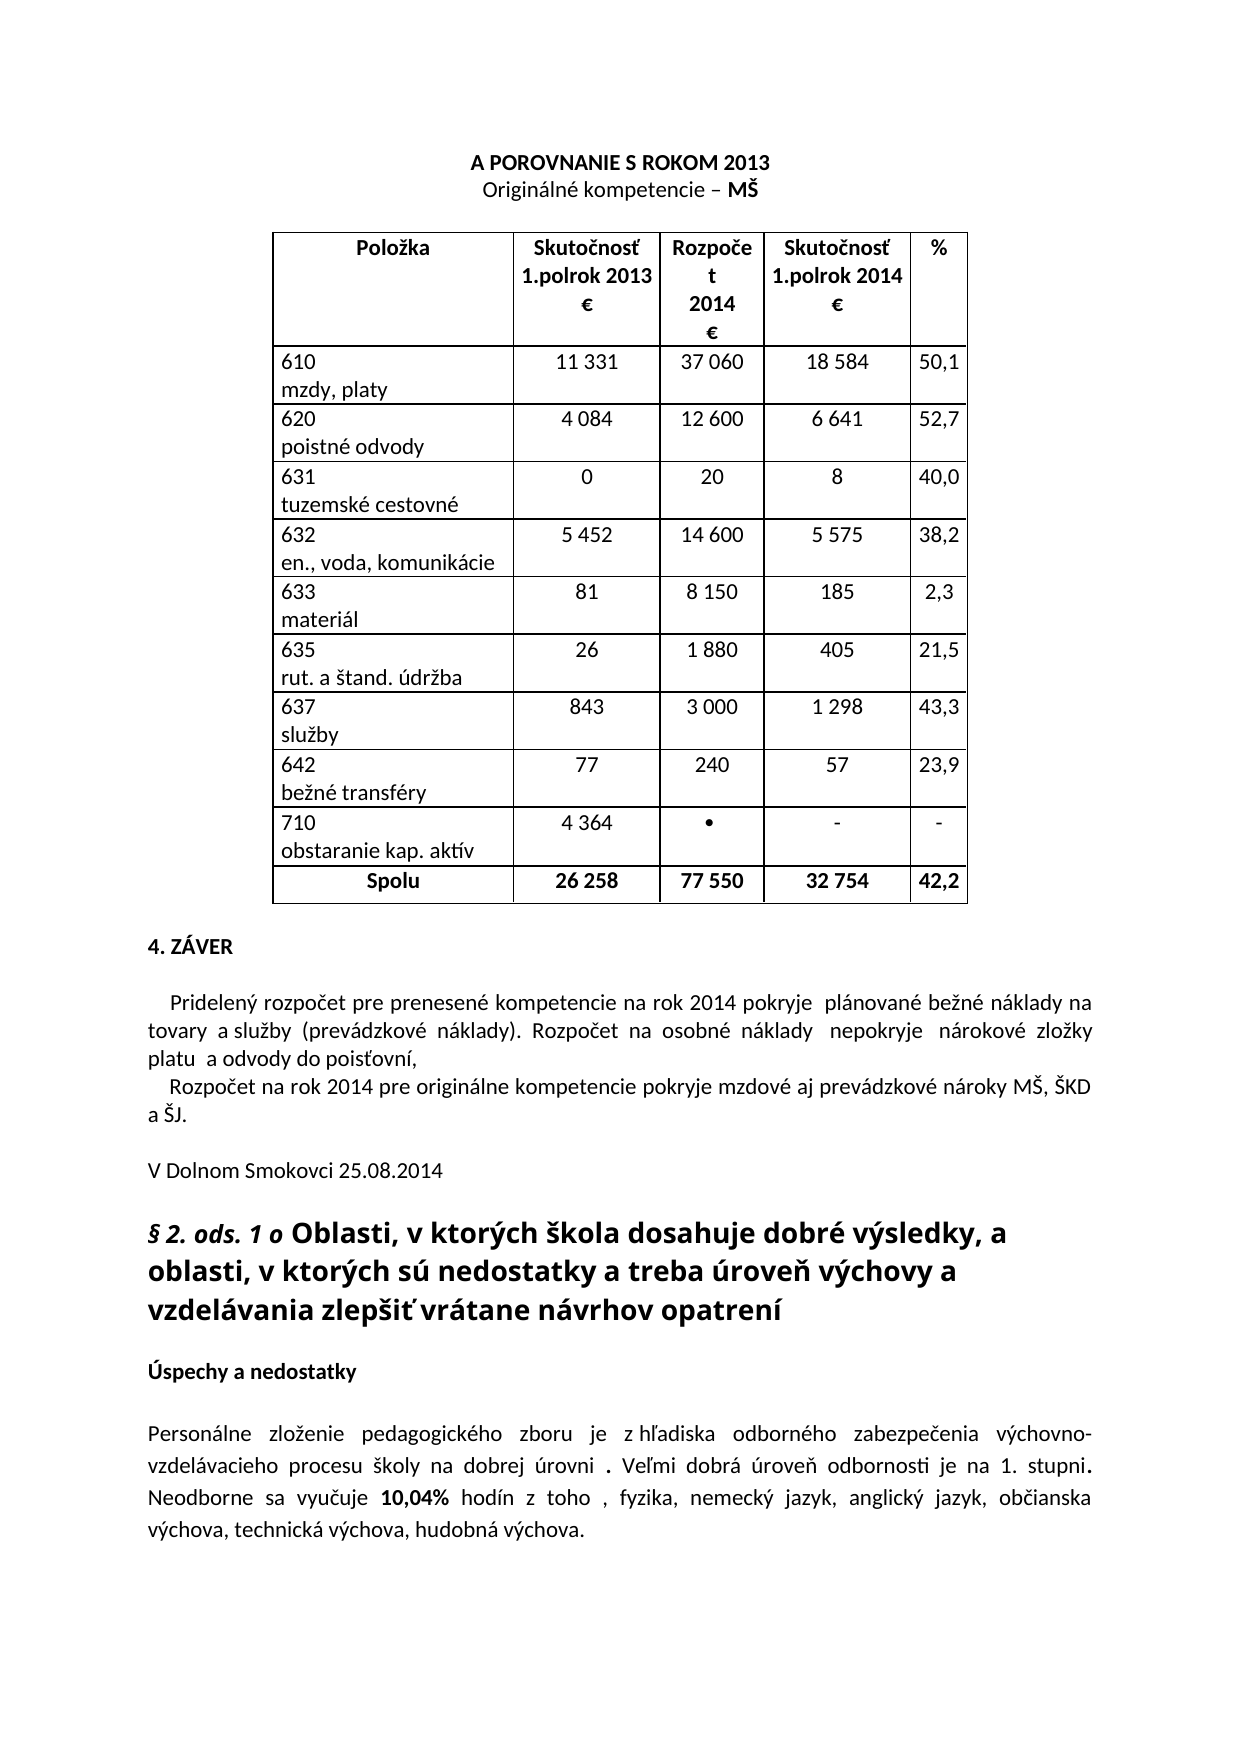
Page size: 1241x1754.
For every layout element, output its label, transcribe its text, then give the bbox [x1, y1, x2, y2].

table_cell - [911, 806, 967, 865]
text Personálne zloženie pedagogického zboru je z hľadiska odborného zabezpečenia výchovno-vzdelávacieho procesu školy na dobrej úrovni . Veľmi dobrá úroveň odbornosti je na 1. stupni. Neodborne sa vyučuje 10,04% hodín z toho , fyzika, nemecký jazyk, anglický jazyk, občianska výchova, technická výchova, hudobná výchova. [148, 1419, 1093, 1543]
text Rozpočet na rok 2014 pre originálne kompetencie pokryje mzdové aj prevádzkové nároky MŠ, ŠKD a ŠJ. [148, 1072, 1093, 1128]
table_cell 642 bežné transféry [274, 750, 513, 806]
table_cell 633 materiál [274, 577, 513, 633]
table_cell 42,2 [911, 865, 967, 902]
table_cell 843 [514, 693, 659, 748]
table_cell 8 [765, 462, 910, 518]
table_cell 3 000 [661, 693, 763, 748]
table_cell 632 en., voda, komunikácie [274, 520, 513, 576]
table_cell 32 754 [765, 867, 910, 902]
table_cell 5 575 [765, 520, 910, 576]
table_cell 635 rut. a štand. údržba [274, 635, 513, 691]
table_cell 43,3 [911, 691, 967, 748]
text V Dolnom Smokovci 25.08.2014 [148, 1156, 1093, 1184]
table_cell 37 060 [661, 347, 763, 403]
table_cell Spolu [274, 867, 513, 902]
table_header Skutočnosť 1.polrok 2014 € [765, 233, 910, 345]
table_cell 405 [765, 635, 910, 691]
table_cell 1 298 [765, 693, 910, 748]
text Pridelený rozpočet pre prenesené kompetencie na rok 2014 pokryje plánované bežné náklady na tovary a služby (prevádzkové náklady). Rozpočet na osobné náklady nepokryje nárokové zložky platu a odvody do poisťovní, [148, 988, 1093, 1072]
table_cell 8 150 [661, 577, 763, 633]
table_cell 20 [661, 462, 763, 518]
table_cell 12 600 [661, 405, 763, 461]
table_cell 4 364 [514, 808, 659, 865]
table_cell 21,5 [911, 633, 967, 691]
table_cell 11 331 [514, 347, 659, 403]
table_cell 0 [514, 462, 659, 518]
table_cell 81 [514, 577, 659, 633]
table_cell 26 258 [514, 867, 659, 902]
table_cell [661, 808, 763, 865]
text Originálné kompetencie – MŠ [148, 176, 1093, 204]
table_cell 40,0 [911, 461, 967, 518]
table_cell 57 [765, 750, 910, 806]
text Úspechy a nedostatky [148, 1357, 1093, 1386]
table_cell 240 [661, 750, 763, 806]
table_cell 18 584 [765, 347, 910, 403]
table_cell 77 550 [661, 867, 763, 902]
text 4. ZÁVER [148, 932, 1093, 960]
table_cell 4 084 [514, 405, 659, 461]
text A POROVNANIE S ROKOM 2013 [148, 148, 1093, 176]
table_cell 52,7 [911, 403, 967, 461]
table_cell - [765, 808, 910, 865]
table_header Skutočnosť 1.polrok 2013 € [514, 233, 659, 345]
table_cell 5 452 [514, 520, 659, 576]
table_cell 631 tuzemské cestovné [274, 462, 513, 518]
table_cell 50,1 [911, 345, 967, 403]
table_cell 38,2 [911, 518, 967, 576]
table_cell 77 [514, 750, 659, 806]
table_cell 2,3 [911, 576, 967, 633]
table_header % [911, 233, 967, 345]
table_cell 14 600 [661, 520, 763, 576]
table_cell 620 poistné odvody [274, 405, 513, 461]
table_cell 637 služby [274, 693, 513, 748]
table_cell 6 641 [765, 405, 910, 461]
table_header Položka [274, 233, 513, 345]
table_header Rozpočet 2014 € [661, 233, 763, 345]
table_cell 23,9 [911, 749, 967, 806]
table_cell 1 880 [661, 635, 763, 691]
text § 2. ods. 1 o Oblasti, v ktorých škola dosahuje dobré výsledky, a oblasti, v ktorých sú nedostatky a treba úroveň výchovy a vzdelávania zlepšiť vrátane návrhov opatrení [148, 1213, 1093, 1328]
table_cell 710 obstaranie kap. aktív [274, 808, 513, 865]
table_cell 26 [514, 635, 659, 691]
table_cell 185 [765, 577, 910, 633]
table_cell 610 mzdy, platy [274, 347, 513, 403]
